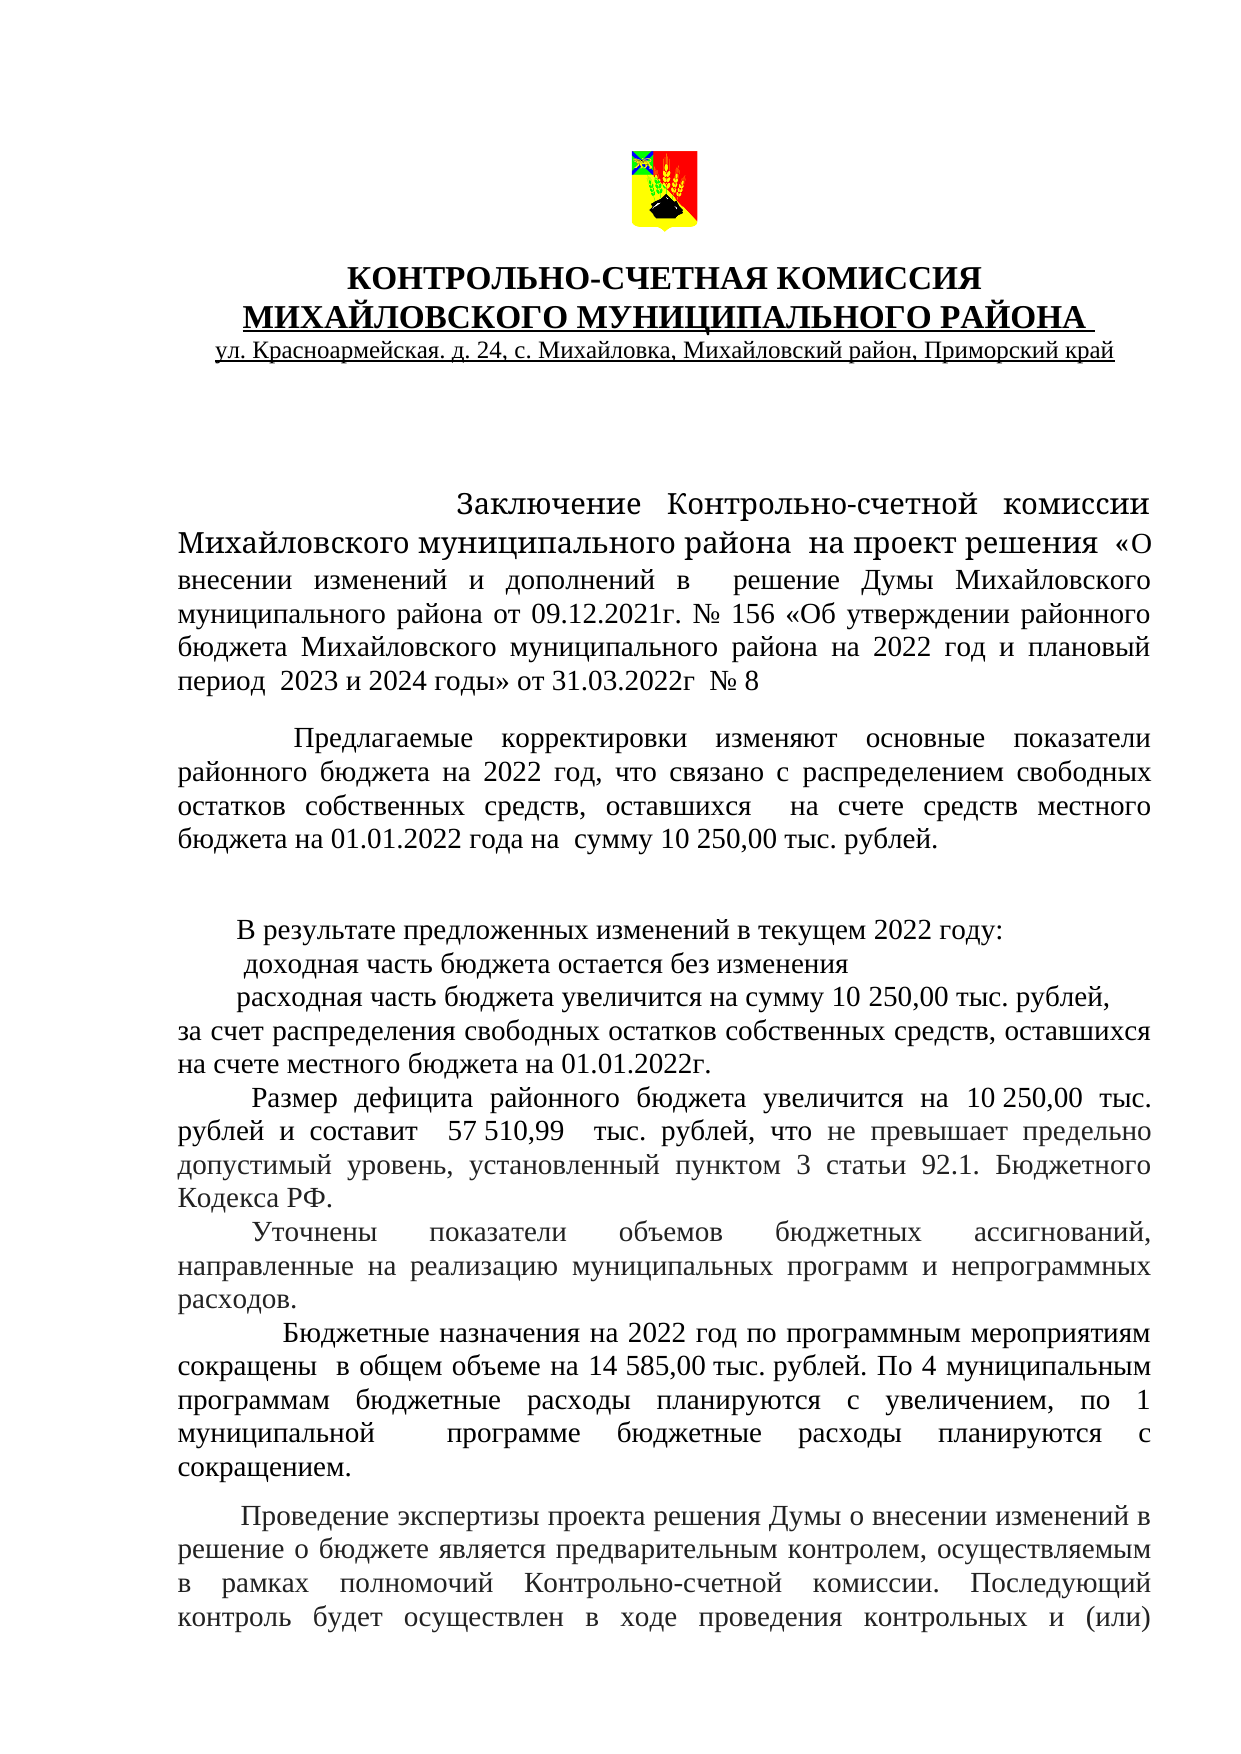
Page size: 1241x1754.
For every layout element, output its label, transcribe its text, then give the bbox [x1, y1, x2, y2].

text расходная часть бюджета увеличится на сумму 10 250,00 тыс. рублей, [177, 979, 1152, 1013]
text КОНТРОЛЬНО-СЧЕТНАЯ КОМИССИЯ [177, 258, 1152, 297]
text Размер дефицита районного бюджета увеличится на 10 250,00 тыс. рублей и составит 57 510,99 тыс. рублей, что не превышает предельно допустимый уровень, установленный пунктом 3 статьи 92.1. Бюджетного Кодекса РФ. [177, 1080, 1152, 1214]
picture [631, 151, 698, 235]
text за счет распределения свободных остатков собственных средств, оставшихся на счете местного бюджета на 01.01.2022г. [177, 1013, 1152, 1080]
text МИХАЙЛОВСКОГО МУНИЦИПАЛЬНОГО РАЙОНА [177, 297, 1152, 335]
text Уточнены показатели объемов бюджетных ассигнований, направленные на реализацию муниципальных программ и непрограммных расходов. [177, 1214, 1152, 1315]
text В результате предложенных изменений в текущем 2022 году: [177, 912, 1152, 946]
text доходная часть бюджета остается без изменения [177, 946, 1152, 979]
text Заключение Контрольно-счетной комиссии Михайловского муниципального района на проект решения «О внесении изменений и дополнений в решение Думы Михайловского муниципального района от 09.12.2021г. № 156 «Об утверждении районного бюджета Михайловского муниципального района на 2022 год и плановый период 2023 и 2024 годы» от 31.03.2022г № 8 [177, 483, 1152, 697]
text Предлагаемые корректировки изменяют основные показатели районного бюджета на 2022 год, что связано с распределением свободных остатков собственных средств, оставшихся на счете средств местного бюджета на 01.01.2022 года на сумму 10 250,00 тыс. рублей. [177, 721, 1152, 855]
text Бюджетные назначения на 2022 год по программным мероприятиям сокращены в общем объеме на 14 585,00 тыс. рублей. По 4 муниципальным программам бюджетные расходы планируются с увеличением, по 1 муниципальной программе бюджетные расходы планируются с сокращением. [177, 1315, 1152, 1482]
text ул. Красноармейская. д. 24, с. Михайловка, Михайловский район, Приморский край [177, 335, 1152, 364]
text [177, 1498, 1152, 1632]
